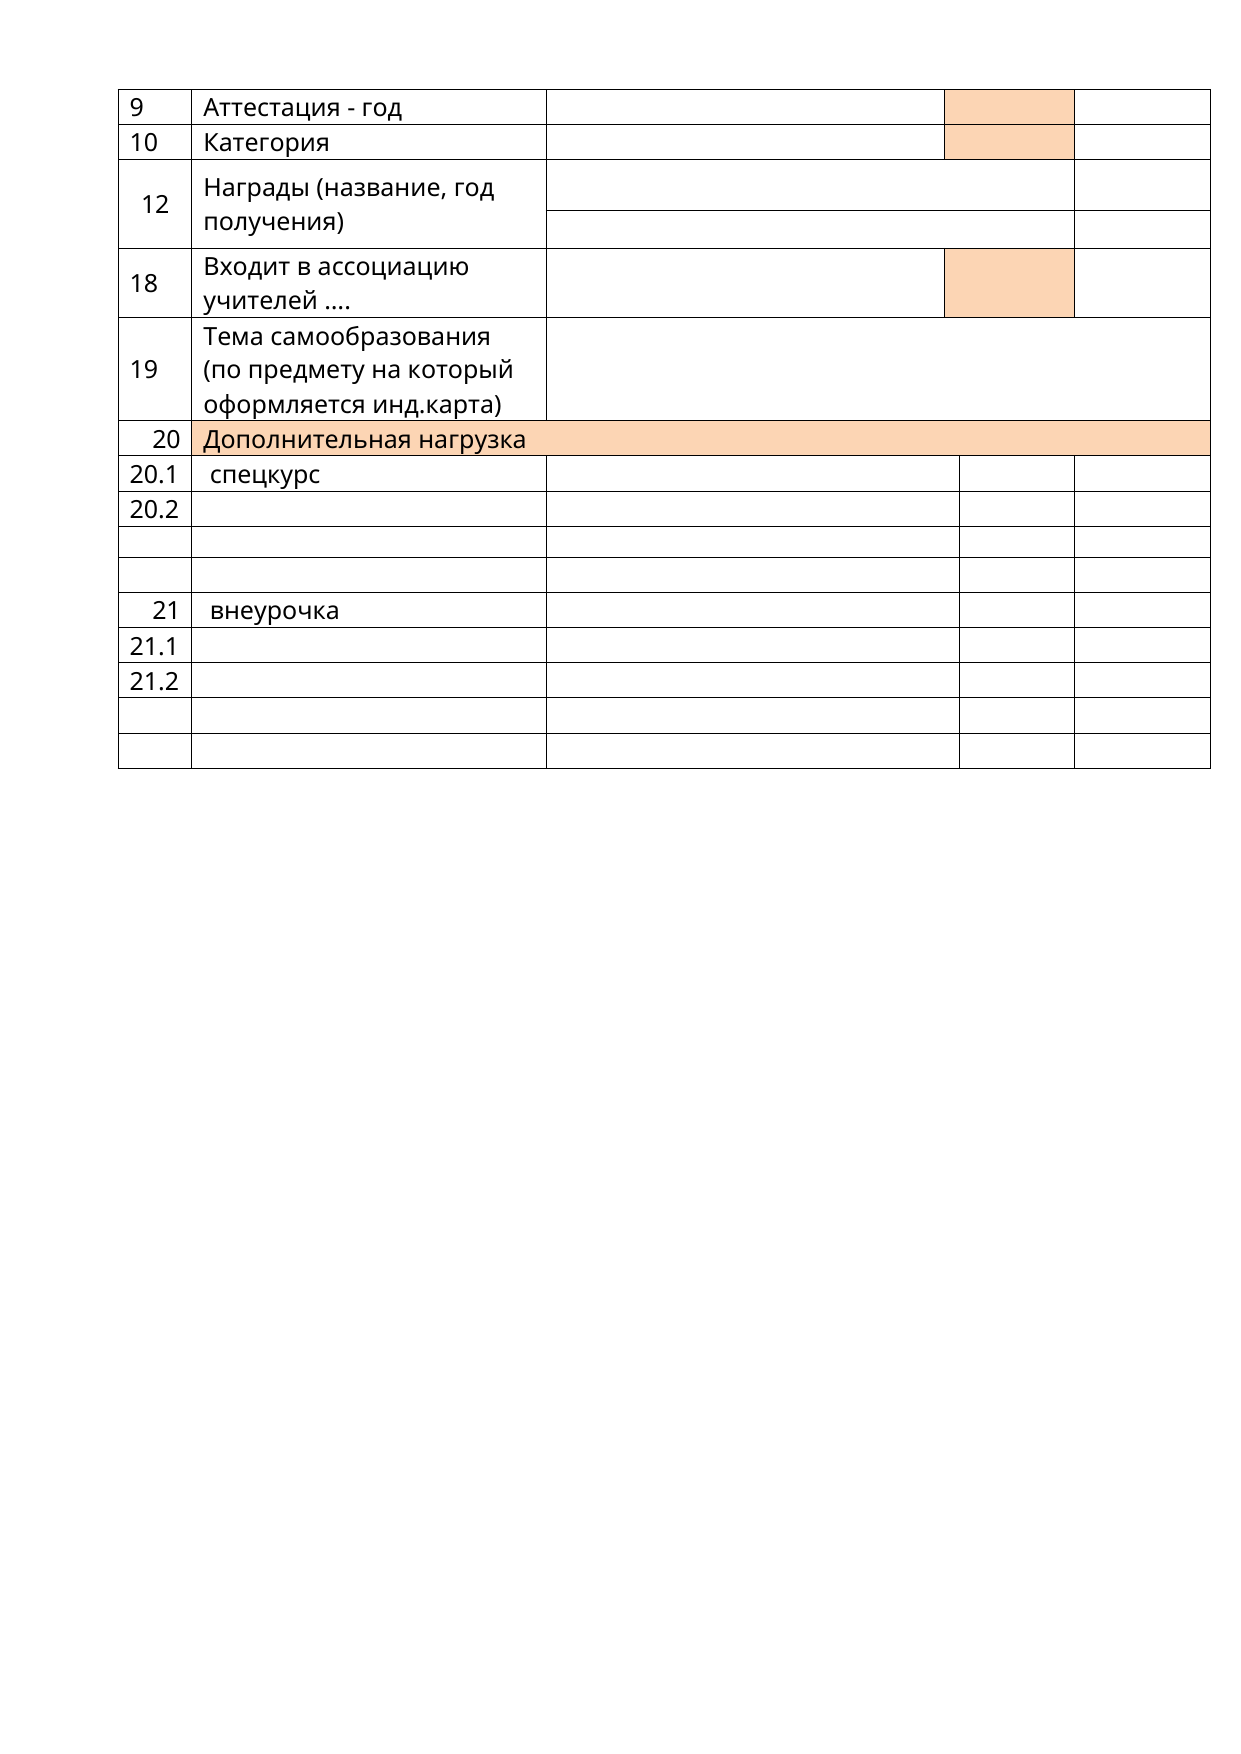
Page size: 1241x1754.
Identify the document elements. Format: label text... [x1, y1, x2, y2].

table_cell [1075, 593, 1210, 627]
table_cell [547, 160, 1074, 210]
table_cell [547, 558, 959, 592]
table_cell [960, 527, 1074, 557]
table_cell [1075, 211, 1210, 248]
table_cell [1075, 698, 1210, 732]
table_cell [945, 90, 1074, 124]
table_cell [960, 593, 1074, 627]
table_cell [547, 698, 959, 732]
table_cell Входит в ассоциацию учителей …. [192, 249, 546, 317]
table_cell [547, 249, 944, 317]
table_cell Аттестация - год [192, 90, 546, 124]
table_cell [547, 492, 959, 526]
table_cell [192, 558, 546, 592]
table_cell [547, 211, 1074, 248]
table_cell [547, 125, 944, 159]
table_cell [1075, 734, 1210, 767]
table_cell Дополнительная нагрузка [192, 421, 1210, 455]
table_cell [1075, 160, 1210, 210]
table_cell [945, 249, 1074, 317]
table_cell [192, 698, 546, 732]
table_cell 20.1 [119, 456, 191, 491]
table_cell 12 [119, 160, 191, 248]
table_cell [960, 558, 1074, 592]
table_cell [1075, 492, 1210, 526]
table_cell 20 [119, 421, 191, 455]
table_cell Категория [192, 125, 546, 159]
table_cell 21.2 [119, 663, 191, 697]
table_cell [547, 628, 959, 662]
table_cell внеурочка [192, 593, 546, 627]
table_cell [192, 527, 546, 557]
table_cell [1075, 456, 1210, 491]
table_cell 21 [119, 593, 191, 627]
table_cell [192, 628, 546, 662]
table_cell [1075, 663, 1210, 697]
table_cell [1075, 558, 1210, 592]
table_cell 9 [119, 90, 191, 124]
table_cell [1075, 249, 1210, 317]
table_cell [119, 527, 191, 557]
table_cell [1075, 628, 1210, 662]
table_cell [192, 734, 546, 767]
table_cell [1075, 90, 1210, 124]
table_cell Тема самообразования (по предмету на который оформляется инд.карта) [192, 318, 546, 420]
table_cell спецкурс [192, 456, 546, 491]
table_cell 21.1 [119, 628, 191, 662]
table_cell [960, 663, 1074, 697]
table_cell 10 [119, 125, 191, 159]
table_cell [119, 734, 191, 767]
table_cell [960, 456, 1074, 491]
table_cell [960, 698, 1074, 732]
table_cell [547, 90, 944, 124]
table_cell [192, 492, 546, 526]
table_cell [119, 698, 191, 732]
table_cell 20.2 [119, 492, 191, 526]
table_cell [547, 456, 959, 491]
table_cell [1075, 125, 1210, 159]
table_cell Награды (название, год получения) [192, 160, 546, 248]
table_cell 18 [119, 249, 191, 317]
table_cell [547, 734, 959, 767]
table_cell [192, 663, 546, 697]
table_cell [1075, 527, 1210, 557]
table_cell [960, 734, 1074, 767]
table_cell [960, 628, 1074, 662]
table_cell [547, 527, 959, 557]
table_cell [945, 125, 1074, 159]
table_cell [119, 558, 191, 592]
table_cell [547, 593, 959, 627]
table_cell [547, 663, 959, 697]
table_cell 19 [119, 318, 191, 420]
table_cell [960, 492, 1074, 526]
table_cell [547, 318, 1210, 420]
